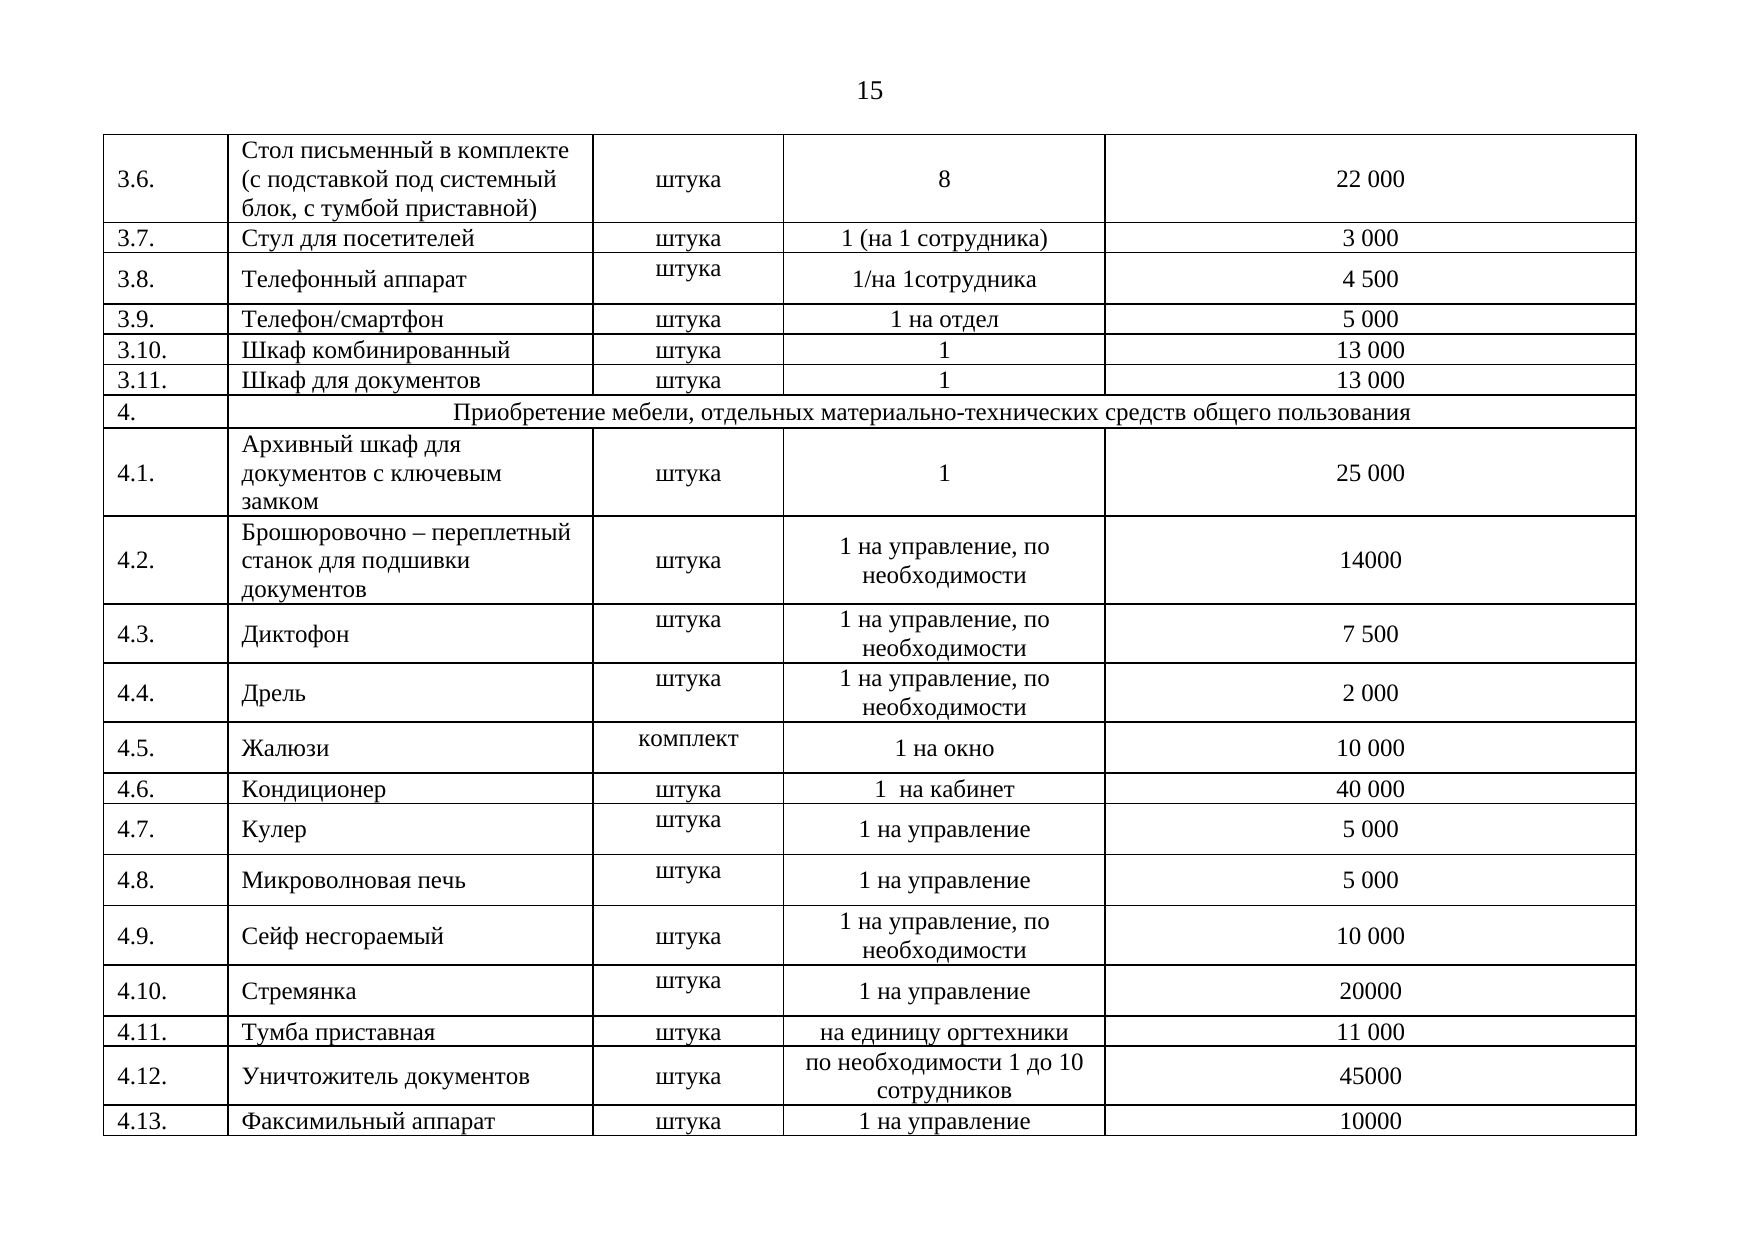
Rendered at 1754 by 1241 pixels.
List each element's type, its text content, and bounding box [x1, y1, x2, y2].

table_cell 1 на управление, по необходимости [784, 605, 1104, 662]
table_cell 1 [784, 335, 1104, 364]
table_cell Микроволновая печь [229, 855, 592, 905]
table_cell штука [594, 774, 783, 802]
table_cell 1 на кабинет [784, 774, 1104, 802]
table_cell штука [594, 223, 783, 252]
table_cell 14000 [1106, 517, 1635, 603]
table_cell штука [594, 335, 783, 364]
table_cell 13 000 [1106, 335, 1635, 364]
table_cell Стремянка [229, 966, 592, 1015]
table_cell 1 на управление [784, 1106, 1104, 1135]
table_cell 4.8. [104, 855, 227, 905]
table_cell 3 000 [1106, 223, 1635, 252]
table_cell 40 000 [1106, 774, 1635, 802]
table_cell 5 000 [1106, 305, 1635, 333]
table_cell штука [594, 804, 783, 854]
table_cell Кондиционер [229, 774, 592, 802]
table_cell Стул для посетителей [229, 223, 592, 252]
table_cell 1 на окно [784, 723, 1104, 772]
table_cell 1 на управление [784, 966, 1104, 1015]
table_cell 25 000 [1106, 429, 1635, 515]
table_cell 4. [104, 396, 227, 427]
table_cell 8 [784, 135, 1104, 222]
table_cell Шкаф для документов [229, 365, 592, 394]
table_cell штука [594, 1017, 783, 1045]
table_cell 4.2. [104, 517, 227, 603]
table_cell 3.9. [104, 305, 227, 333]
table_cell штука [594, 906, 783, 964]
table_cell штука [594, 855, 783, 905]
table_cell штука [594, 135, 783, 222]
table_cell по необходимости 1 до 10 сотрудников [784, 1047, 1104, 1104]
table_cell 4.11. [104, 1017, 227, 1045]
table_cell 3.8. [104, 253, 227, 303]
table_cell 4.13. [104, 1106, 227, 1135]
table_cell 4.1. [104, 429, 227, 515]
table_cell на единицу оргтехники [784, 1017, 1104, 1045]
table_cell штука [594, 605, 783, 662]
table_cell 4.5. [104, 723, 227, 772]
table_cell 7 500 [1106, 605, 1635, 662]
table_cell 1/на 1сотрудника [784, 253, 1104, 303]
table_cell 1 на управление, по необходимости [784, 906, 1104, 964]
table_cell комплект [594, 723, 783, 772]
table_cell 4.10. [104, 966, 227, 1015]
table_cell 1 (на 1 сотрудника) [784, 223, 1104, 252]
table_cell Шкаф комбинированный [229, 335, 592, 364]
table_cell 3.10. [104, 335, 227, 364]
table_cell Телефонный аппарат [229, 253, 592, 303]
table_cell 11 000 [1106, 1017, 1635, 1045]
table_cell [229, 1106, 592, 1135]
table_cell штука [594, 1106, 783, 1135]
table_cell 1 на управление [784, 804, 1104, 854]
table_cell 5 000 [1106, 855, 1635, 905]
table_cell Брошюровочно – переплетный станок для подшивки документов [229, 517, 592, 603]
table_cell 1 на управление [784, 855, 1104, 905]
table_cell 1 на отдел [784, 305, 1104, 333]
table_cell штука [594, 966, 783, 1015]
table_cell 5 000 [1106, 804, 1635, 854]
table_cell 3.11. [104, 365, 227, 394]
table_cell Уничтожитель документов [229, 1047, 592, 1104]
table_cell 10 000 [1106, 906, 1635, 964]
table_cell 20000 [1106, 966, 1635, 1015]
table_cell 10 000 [1106, 723, 1635, 772]
table_cell 4.3. [104, 605, 227, 662]
table_cell 4.9. [104, 906, 227, 964]
table_cell 3.7. [104, 223, 227, 252]
table_cell 4.4. [104, 664, 227, 721]
table_cell 4.6. [104, 774, 227, 802]
table_cell штука [594, 1047, 783, 1104]
table_cell штука [594, 253, 783, 303]
table_cell штука [594, 305, 783, 333]
table_cell Приобретение мебели, отдельных материально-технических средств общего пользования [229, 396, 1635, 427]
table_cell Диктофон [229, 605, 592, 662]
table_cell штука [594, 365, 783, 394]
table_cell Жалюзи [229, 723, 592, 772]
table_cell 1 [784, 429, 1104, 515]
table_cell 4.7. [104, 804, 227, 854]
table_cell 22 000 [1106, 135, 1635, 222]
table_cell 45000 [1106, 1047, 1635, 1104]
table_cell Дрель [229, 664, 592, 721]
table_cell 2 000 [1106, 664, 1635, 721]
table_cell Архивный шкаф для документов с ключевым замком [229, 429, 592, 515]
table_cell 1 на управление, по необходимости [784, 517, 1104, 603]
table_cell 1 на управление, по необходимости [784, 664, 1104, 721]
table_cell 4.12. [104, 1047, 227, 1104]
table_cell 3.6. [104, 135, 227, 222]
table_cell Стол письменный в комплекте (с подставкой под системный блок, с тумбой приставной) [229, 135, 592, 222]
table_cell 1 [784, 365, 1104, 394]
table_cell 4 500 [1106, 253, 1635, 303]
table_cell штука [594, 517, 783, 603]
table_cell Сейф несгораемый [229, 906, 592, 964]
table_cell 10000 [1106, 1106, 1635, 1135]
table_cell штука [594, 664, 783, 721]
table_cell Телефон/смартфон [229, 305, 592, 333]
table_cell Тумба приставная [229, 1017, 592, 1045]
table_cell Кулер [229, 804, 592, 854]
table_cell штука [594, 429, 783, 515]
table_cell 13 000 [1106, 365, 1635, 394]
